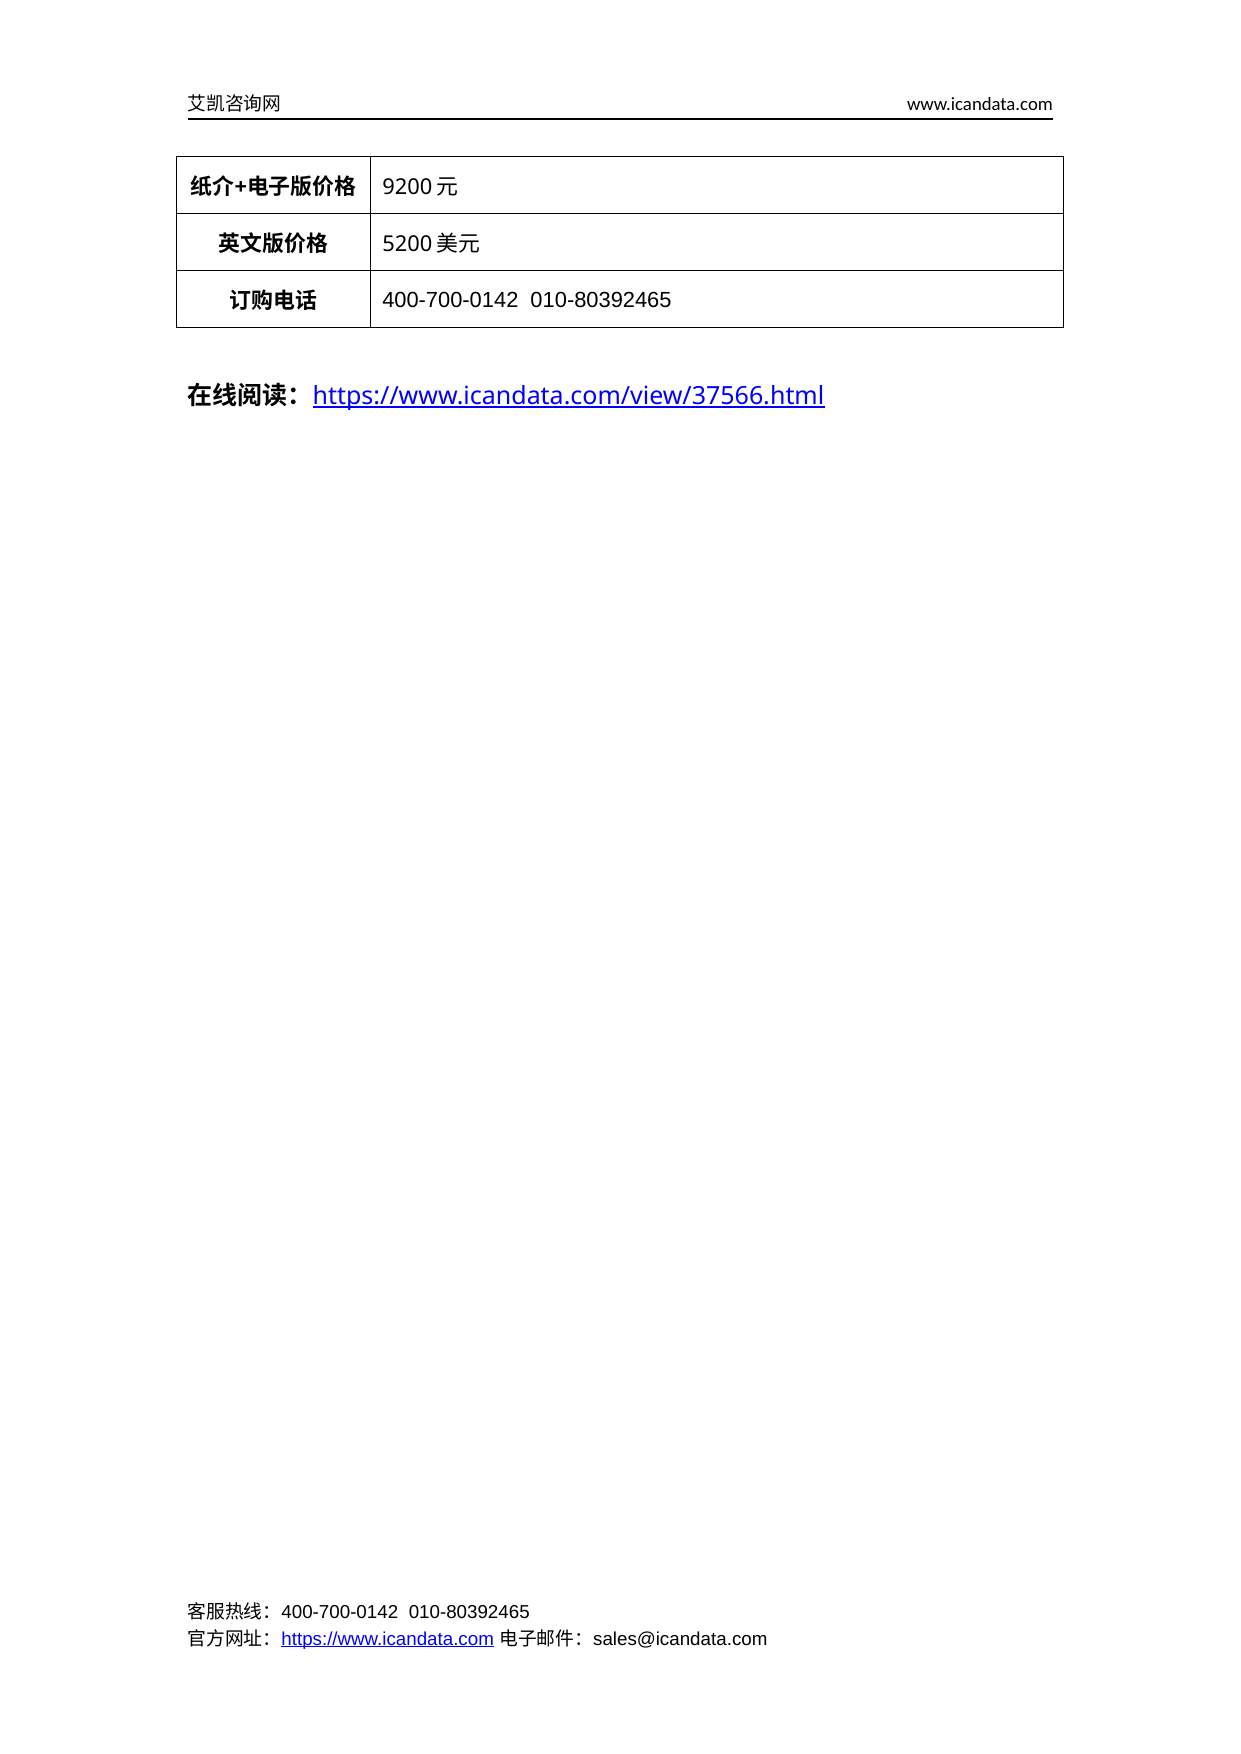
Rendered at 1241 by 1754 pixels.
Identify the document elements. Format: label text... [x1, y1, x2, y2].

table_cell 订购电话 [177, 271, 370, 327]
table_cell 纸介+电子版价格 [177, 157, 370, 213]
table_cell 英文版价格 [177, 214, 370, 270]
table_cell 9200元 [371, 157, 1063, 213]
table_cell 400-700-0142 010-80392465 [371, 271, 1063, 327]
table_cell 5200美元 [371, 214, 1063, 270]
text 在线阅读：https://www.icandata.com/view/37566.html [187, 361, 1053, 426]
